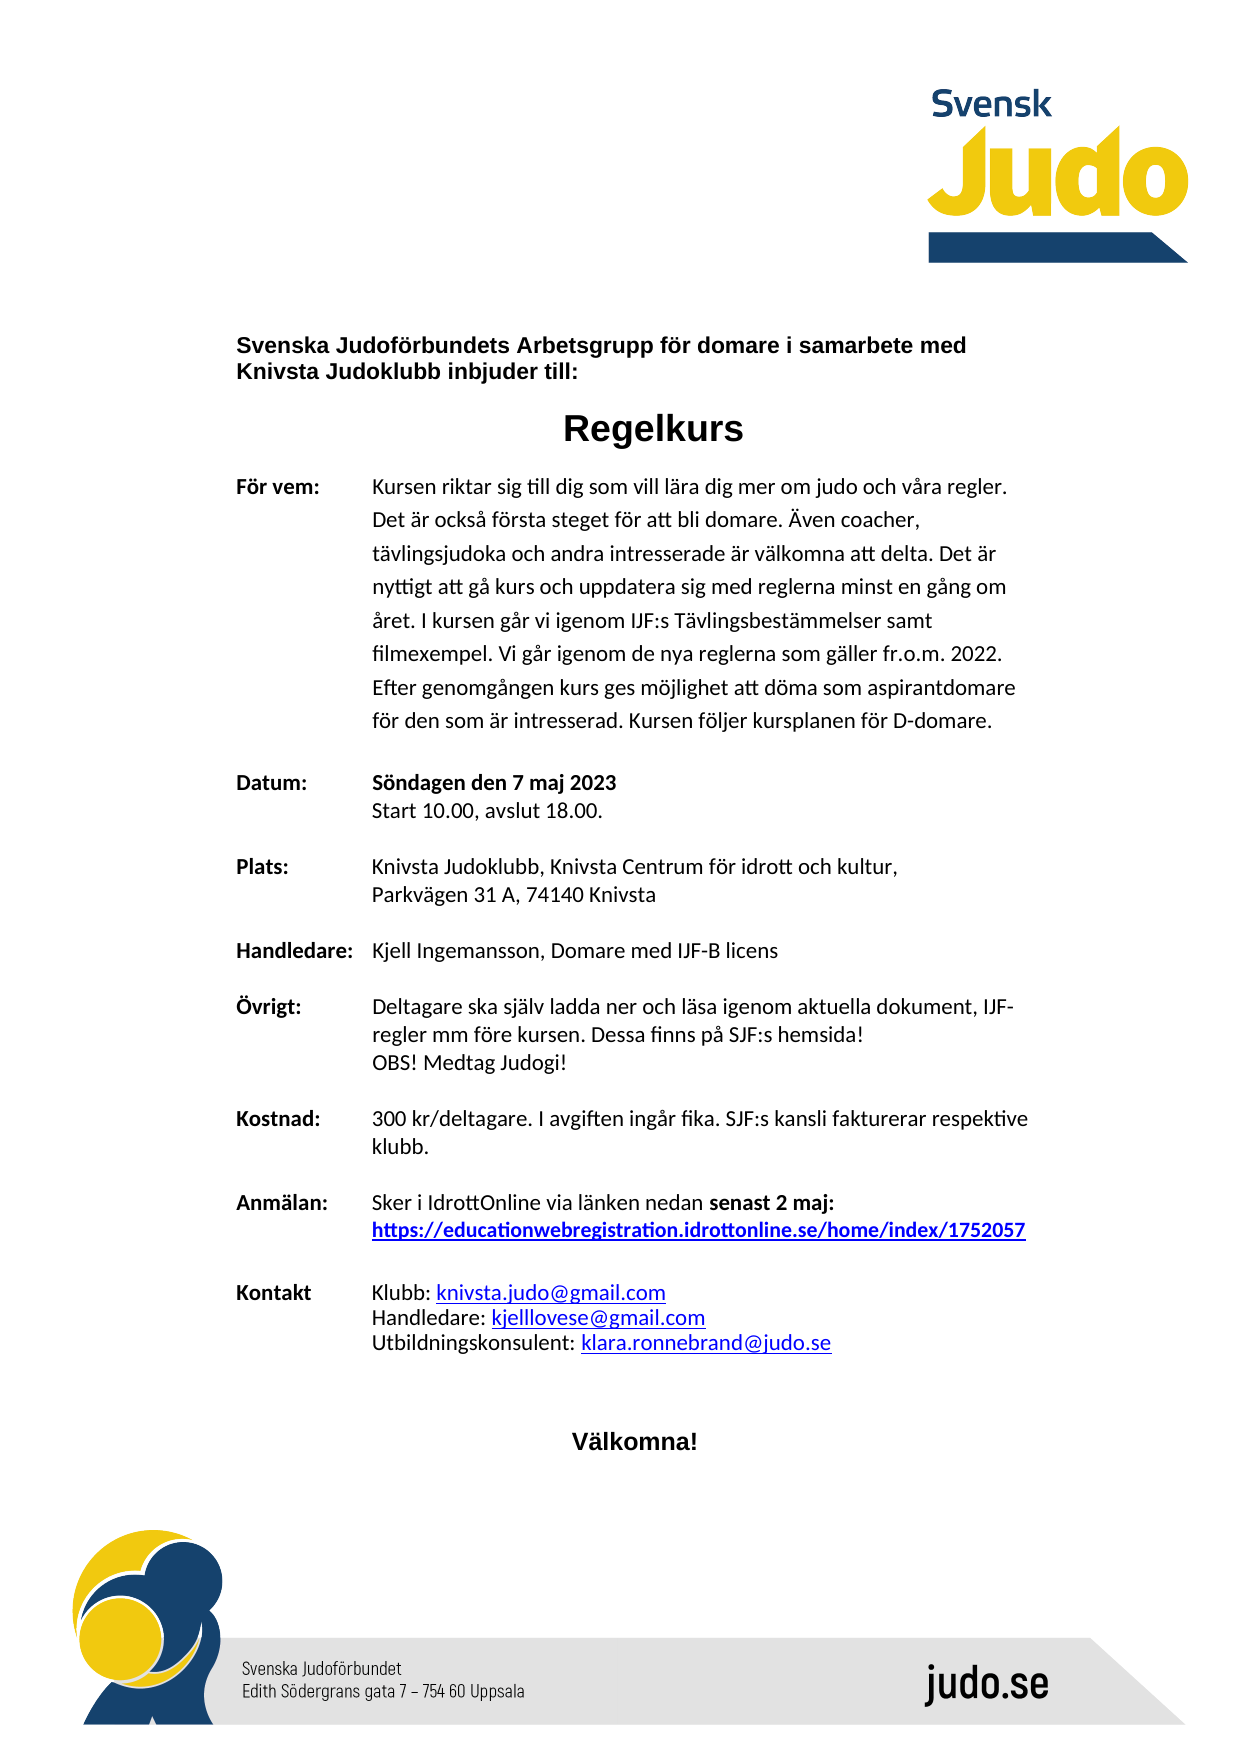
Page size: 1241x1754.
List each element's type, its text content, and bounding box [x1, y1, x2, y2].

text Regelkurs [236, 406, 1064, 472]
text Övrigt: Deltagare ska själv ladda ner och läsa igenom aktuella dokument, IJF-regler mm före kursen. Dessa finns på SJF:s hemsida! OBS! Medtag Judogi! [236, 992, 1033, 1076]
text Datum: Söndagen den 7 maj 2023 [236, 768, 1033, 796]
text Kostnad: 300 kr/deltagare. I avgiften ingår fika. SJF:s kansli fakturerar respektive klubb. [236, 1104, 1033, 1161]
picture [0, 1, 1237, 1752]
text Välkomna! [236, 1431, 1033, 1456]
text Plats: Knivsta Judoklubb, Knivsta Centrum för idrott och kultur, Parkvägen 31 A, 74140 Knivsta [236, 852, 1033, 908]
text För vem: Kursen riktar sig till dig som vill lära dig mer om judo och våra regler. Det är också första steget för att bli domare. Även coacher, tävlingsjudoka och andra intresserade är välkomna att delta. Det är nyttigt att gå kurs och uppdatera sig med reglerna minst en gång om året. I kursen går vi igenom IJF:s Tävlingsbestämmelser samt filmexempel. Vi går igenom de nya reglerna som gäller fr.o.m. 2022. [236, 472, 1033, 668]
text Svenska Judoförbundets Arbetsgrupp för domare i samarbete med Knivsta Judoklubb inbjuder till: [236, 332, 1064, 384]
text Anmälan: Sker i IdrottOnline via länken nedan senast 2 maj: https://educationwebregistration.idrottonline.se/home/index/1752057 [236, 1188, 1033, 1243]
text Efter genomgången kurs ges möjlighet att döma som aspirantdomare för den som är intresserad. Kursen följer kursplanen för D-domare. [372, 673, 1033, 735]
text Handledare: Kjell Ingemansson, Domare med IJF-B licens [236, 936, 1033, 964]
text Start 10.00, avslut 18.00. [236, 796, 1033, 824]
text Kontakt Klubb: knivsta.judo@gmail.com Handledare: kjelllovese@gmail.com Utbildningskonsulent: klara.ronnebrand@judo.se [236, 1281, 1033, 1381]
